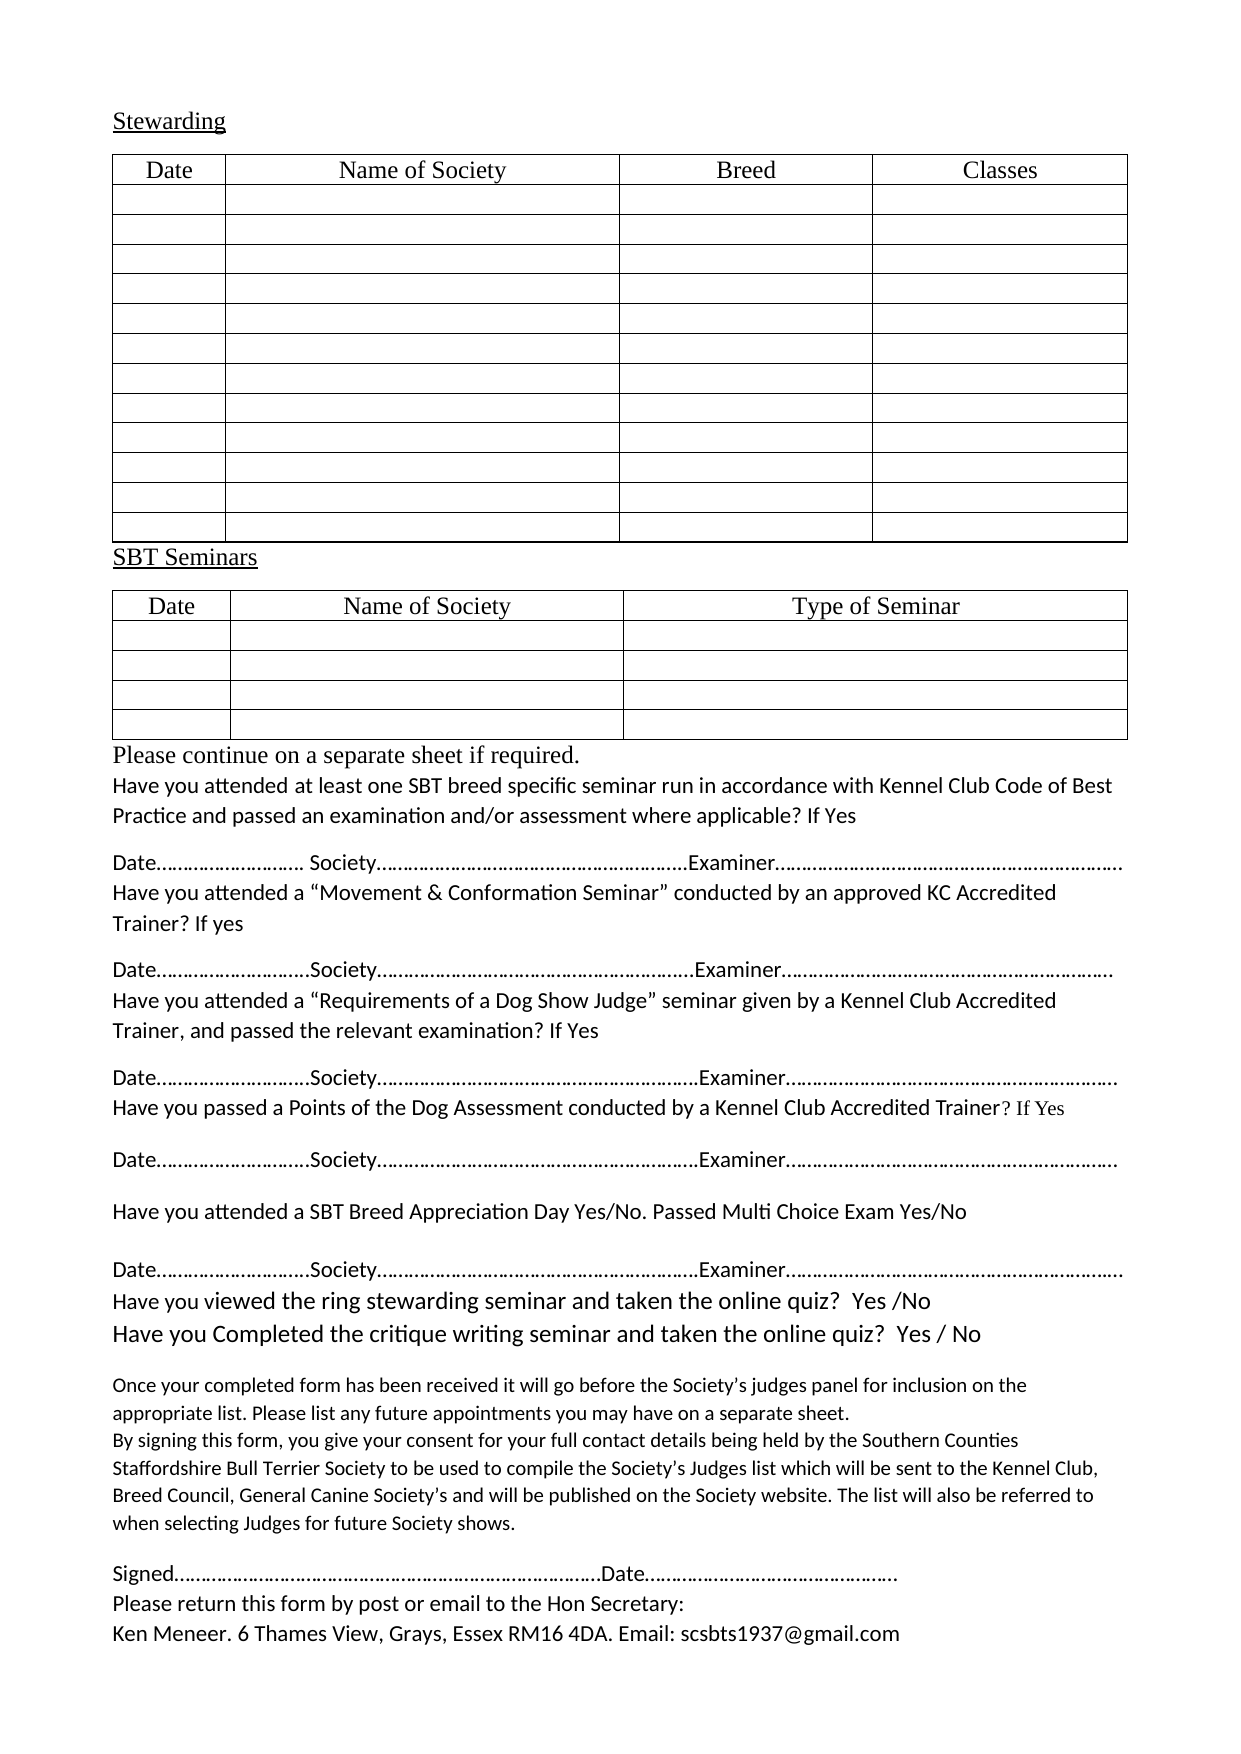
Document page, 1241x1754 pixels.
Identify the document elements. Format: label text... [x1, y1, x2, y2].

table_cell [113, 215, 225, 243]
table_cell [620, 453, 872, 482]
table_header Date [113, 591, 230, 620]
table_cell [113, 245, 225, 273]
table_cell [620, 245, 872, 273]
table_header Name of Society [226, 155, 619, 184]
table_cell [226, 215, 619, 243]
table_cell [113, 710, 230, 739]
table_cell [873, 483, 1127, 512]
text Have you Completed the critique writing seminar and taken the online quiz? Yes / No [112, 1318, 1128, 1348]
table_cell [113, 513, 225, 541]
text Ken Meneer. 6 Thames View, Grays, Essex RM16 4DA. Email: scsbts1937@gmail.com [112, 1619, 1128, 1647]
text Have you attended at least one SBT breed specific seminar run in accordance with Kennel Club Code of Best Practice and passed an examination and/or assessment where applicable? If Yes [112, 771, 1128, 829]
text Have you attended a “Movement & Conformation Seminar” conducted by an approved KC Accredited Trainer? If yes [112, 878, 1128, 937]
table_cell [620, 185, 872, 214]
text Once your completed form has been received it will go before the Society’s judges panel for inclusion on the appropriate list. Please list any future appointments you may have on a separate sheet. [112, 1373, 1128, 1426]
table_cell [113, 185, 225, 214]
table_cell [113, 681, 230, 709]
text Date………………………..Society…………………………………………………...Examiner……………………………………………………… [112, 956, 1128, 983]
table_cell [873, 423, 1127, 452]
table_cell [620, 423, 872, 452]
table_cell [620, 304, 872, 333]
table_cell [624, 710, 1127, 739]
table_header Classes [873, 155, 1127, 184]
table_cell [113, 423, 225, 452]
table_cell [113, 364, 225, 392]
table_cell [620, 483, 872, 512]
text Have you passed a Points of the Dog Assessment conducted by a Kennel Club Accredited Trainer? If Yes [112, 1093, 1128, 1121]
table_cell [624, 651, 1127, 679]
table_cell [113, 621, 230, 650]
table_cell [873, 274, 1127, 303]
table_cell [873, 513, 1127, 541]
table_cell [873, 394, 1127, 422]
table_cell [231, 681, 623, 709]
table_cell [113, 483, 225, 512]
text Have you viewed the ring stewarding seminar and taken the online quiz? Yes /No [112, 1285, 1128, 1316]
text By signing this form, you give your consent for your full contact details being held by the Southern Counties Staffordshire Bull Terrier Society to be used to compile the Society’s Judges list which will be sent to the Kennel Club, Breed Council, General Canine Society’s and will be published on the Society website. The list will also be referred to when selecting Judges for future Society shows. [112, 1427, 1128, 1535]
table_header Date [113, 155, 225, 184]
table_cell [226, 274, 619, 303]
text SBT Seminars [112, 543, 1128, 571]
table_cell [226, 513, 619, 541]
table_cell [231, 710, 623, 739]
table_cell [226, 304, 619, 333]
text Have you attended a SBT Breed Appreciation Day Yes/No. Passed Multi Choice Exam Yes/No [112, 1197, 1128, 1225]
text Please return this form by post or email to the Hon Secretary: [112, 1589, 1128, 1617]
table_cell [231, 621, 623, 650]
table_cell [620, 334, 872, 363]
table_cell [620, 274, 872, 303]
table_cell [113, 274, 225, 303]
table_cell [226, 185, 619, 214]
table_cell [226, 245, 619, 273]
table_cell [873, 215, 1127, 243]
table_header Breed [620, 155, 872, 184]
text Signed………………………………………………………………………Date………………………………………… [112, 1559, 1128, 1587]
table_cell [113, 651, 230, 679]
table_cell [873, 364, 1127, 392]
table_header Name of Society [231, 591, 623, 620]
text Date………………………..Society…………………………………………………….Examiner…………………………………………………….… [112, 1255, 1128, 1283]
table_cell [624, 621, 1127, 650]
text Date………………………..Society…………………………………………………….Examiner……………………………………………………… [112, 1145, 1128, 1173]
table_cell [226, 394, 619, 422]
text Date………………………. Society…………………………………………………..Examiner………………………………………………………… [112, 848, 1128, 876]
table_cell [231, 651, 623, 679]
table_cell [113, 334, 225, 363]
text Stewarding [112, 106, 1128, 135]
text Have you attended a “Requirements of a Dog Show Judge” seminar given by a Kennel Club Accredited Trainer, and passed the relevant examination? If Yes [112, 986, 1128, 1044]
table_cell [226, 483, 619, 512]
table_cell [226, 334, 619, 363]
table_cell [226, 453, 619, 482]
table_cell [113, 394, 225, 422]
table_cell [620, 394, 872, 422]
table_cell [873, 245, 1127, 273]
text Date………………………..Society…………………………………………………….Examiner……………………………………………………… [112, 1063, 1128, 1091]
text Please continue on a separate sheet if required. [112, 740, 1128, 769]
table_cell [620, 364, 872, 392]
table_cell [620, 215, 872, 243]
table_cell [873, 185, 1127, 214]
table_cell [624, 681, 1127, 709]
table_header Type of Seminar [624, 591, 1127, 620]
table_cell [873, 334, 1127, 363]
table_cell [873, 453, 1127, 482]
table_cell [226, 423, 619, 452]
table_cell [620, 513, 872, 541]
table_cell [226, 364, 619, 392]
table_cell [873, 304, 1127, 333]
table_cell [113, 453, 225, 482]
table_cell [113, 304, 225, 333]
